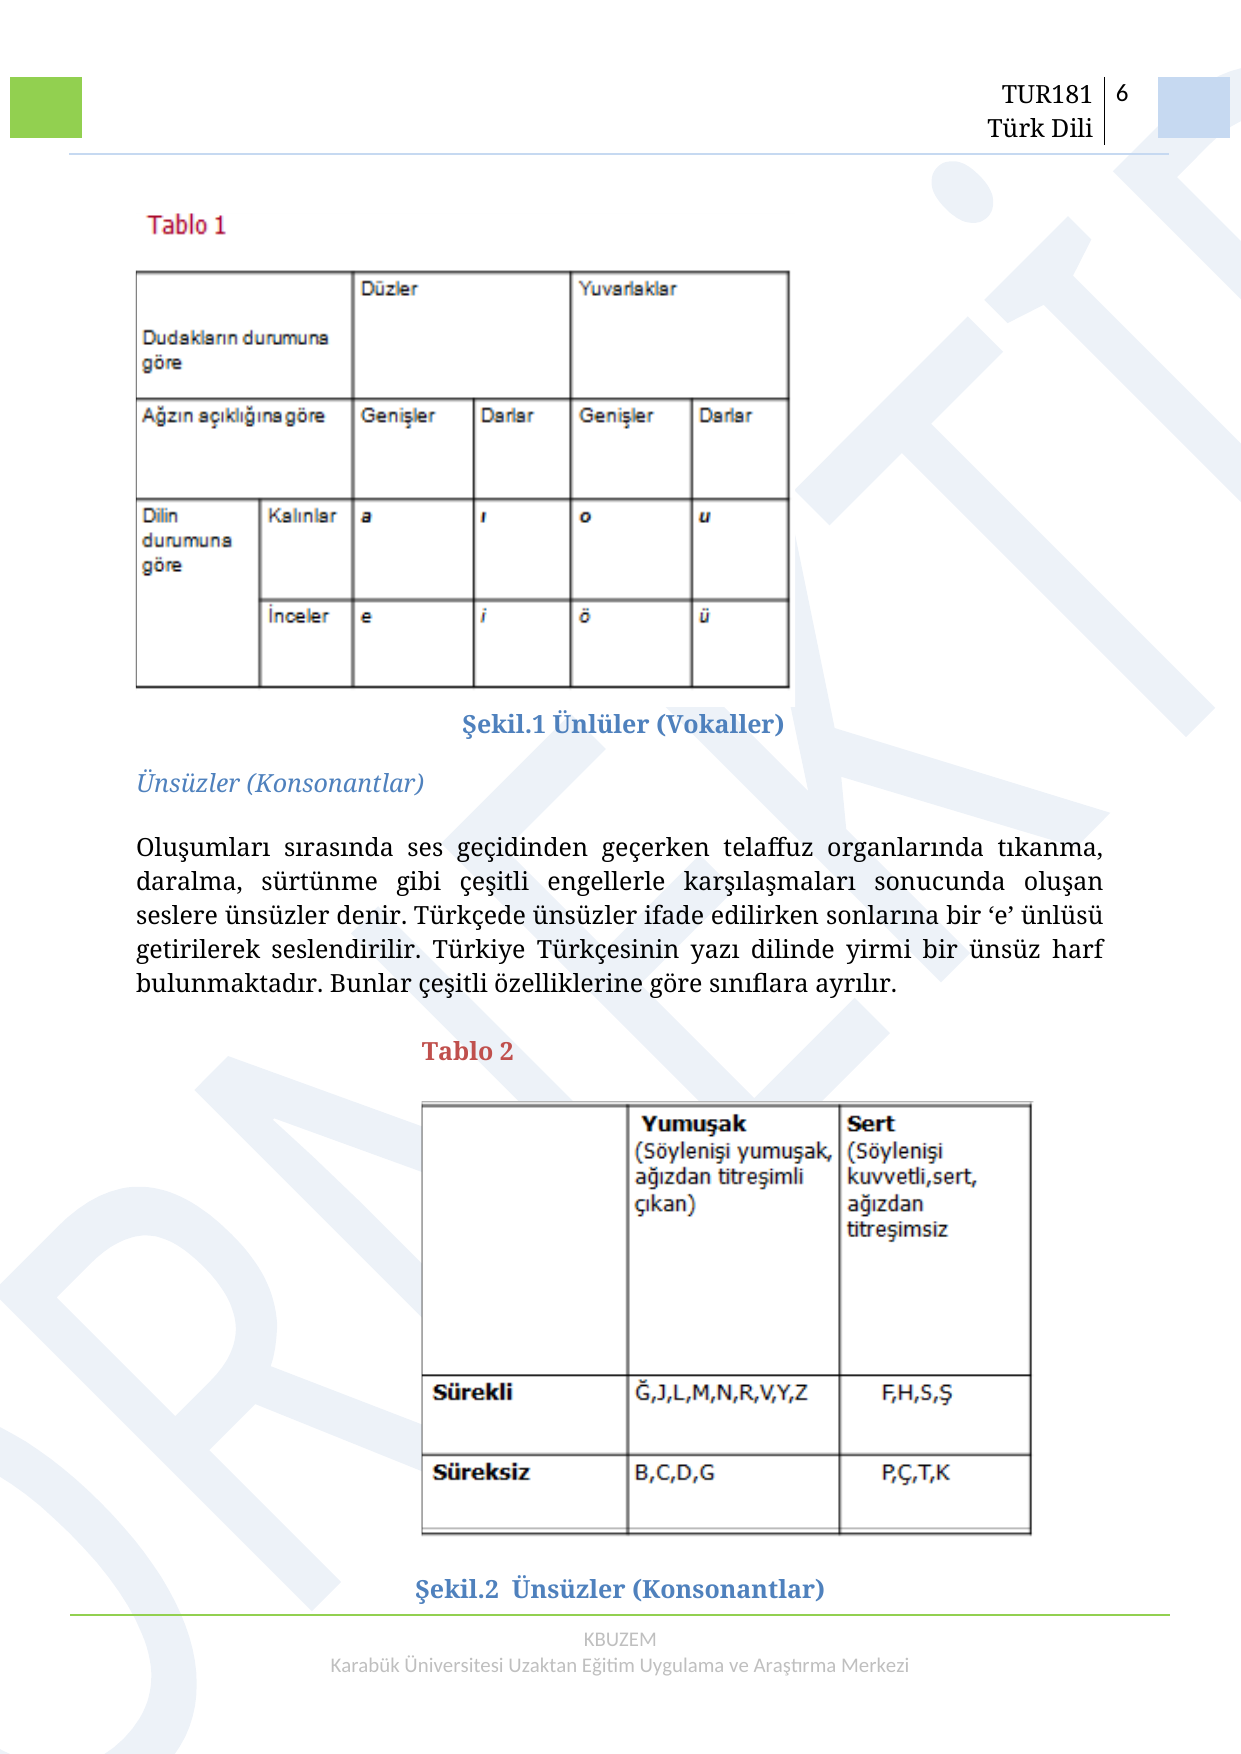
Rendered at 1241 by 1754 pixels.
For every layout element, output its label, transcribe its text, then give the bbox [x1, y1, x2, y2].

text Şekil.2 Ünsüzler (Konsonantlar) [136, 1572, 1104, 1606]
text Şekil.1 Ünlüler (Vokaller) [136, 707, 1104, 741]
text Oluşumları sırasında ses geçidinden geçerken telaffuz organlarında tıkanma, daralma, sürtünme gibi çeşitli engellerle karşılaşmaları sonucunda oluşan seslere ünsüzler denir. Türkçede ünsüzler ifade edilirken sonlarına bir ‘e’ ünlüsü getirilerek seslendirilir. Türkiye Türkçesinin yazı dilinde yirmi bir ünsüz harf bulunmaktadır. Bunlar çeşitli özelliklerine göre sınıflara ayrılır. [136, 829, 1104, 1000]
picture [421, 1101, 1039, 1538]
text Tablo 2 [136, 1034, 1104, 1068]
picture [135, 213, 796, 707]
subtitle Ünsüzler (Konsonantlar) [136, 766, 1104, 800]
